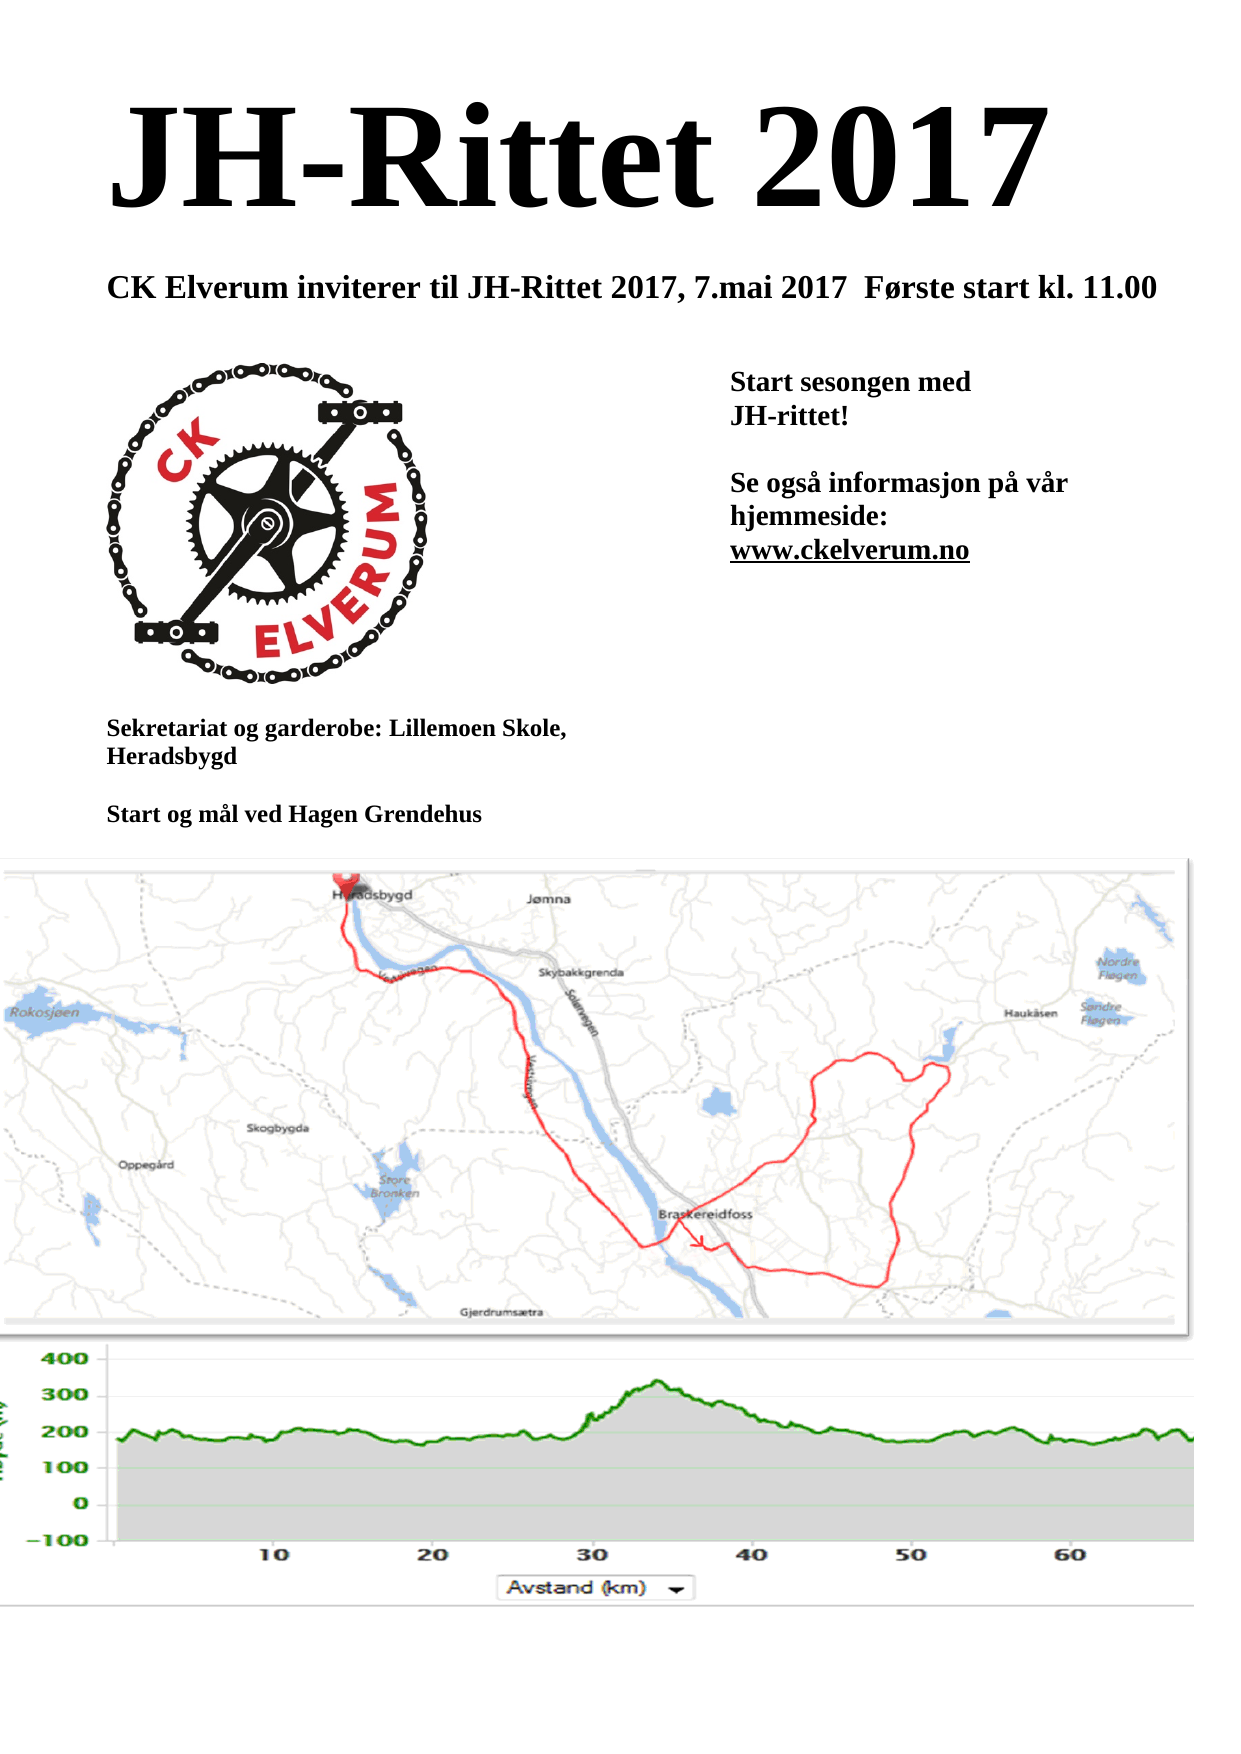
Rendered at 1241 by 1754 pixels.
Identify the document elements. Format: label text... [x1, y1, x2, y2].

picture [106, 363, 428, 684]
text Start og mål ved Hagen Grendehus [106, 799, 1193, 828]
text CK Elverum inviterer til JH-Rittet 2017, 7.mai 2017 Første start kl. 11.00 [106, 267, 1193, 306]
text Sekretariat og garderobe: Lillemoen Skole, Heradsbygd [106, 713, 1193, 770]
text JH-Rittet 2017 [106, 66, 1193, 238]
picture [0, 856, 1194, 1607]
